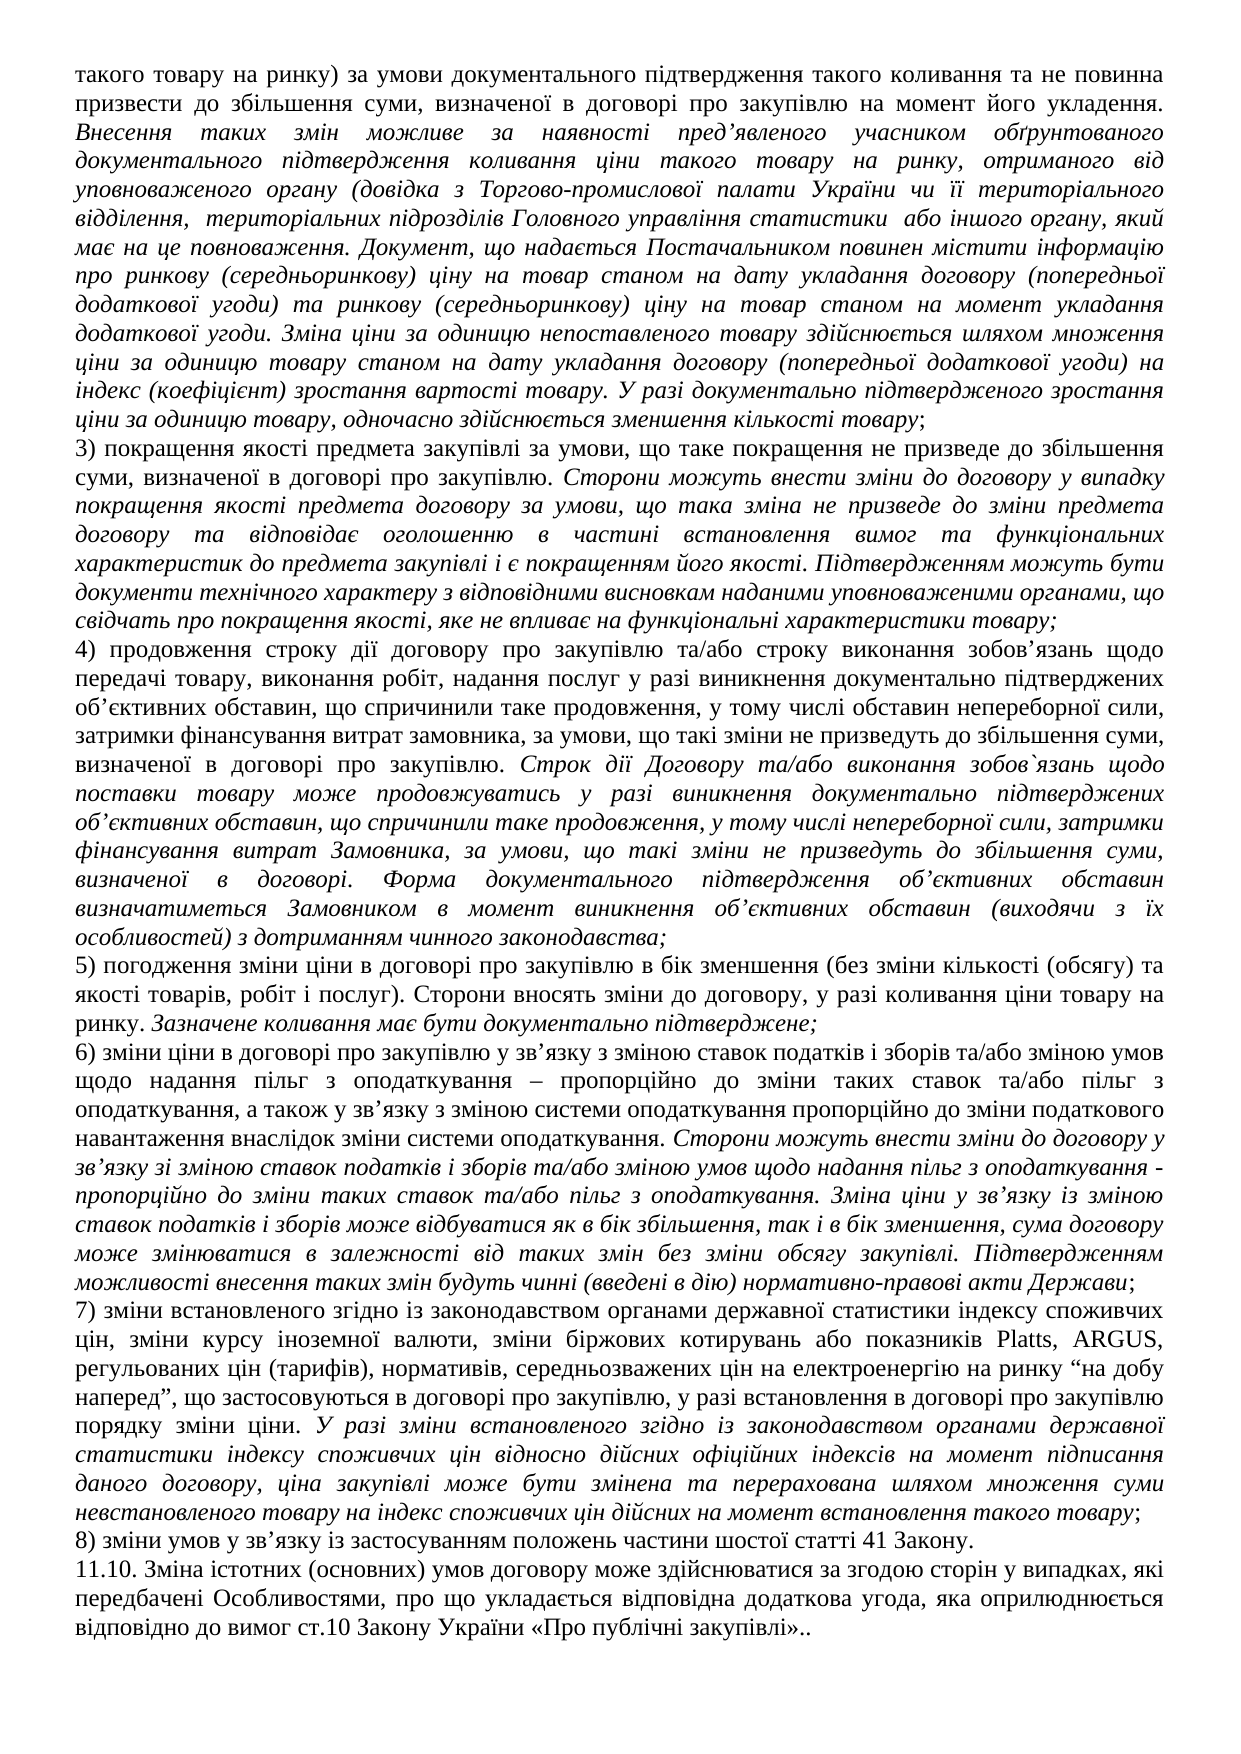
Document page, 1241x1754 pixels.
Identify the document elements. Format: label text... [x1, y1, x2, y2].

text 11.10. Зміна істотних (основних) умов договору може здійснюватися за згодою сторін у випадках, які передбачені Особливостями, про що укладається відповідна додаткова угода, яка оприлюднюється відповідно до вимог ст.10 Закону України «Про публічні закупівлі».. [75, 1554, 1165, 1640]
text 3) покращення якості предмета закупівлі за умови, що таке покращення не призведе до збільшення суми, визначеної в договорі про закупівлю. Сторони можуть внести зміни до договору у випадку покращення якості предмета договору за умови, що така зміна не призведе до зміни предмета договору та відповідає оголошенню в частині встановлення вимог та функціональних характеристик до предмета закупівлі і є покращенням його якості. Підтвердженням можуть бути документи технічного характеру з відповідними висновкам наданими уповноваженими органами, що свідчать про покращення якості, яке не впливає на функціональні характеристики товару; [75, 433, 1165, 634]
text 8) зміни умов у зв’язку із застосуванням положень частини шостої статті 41 Закону. [75, 1525, 1165, 1554]
text 4) продовження строку дії договору про закупівлю та/або строку виконання зобов’язань щодо передачі товару, виконання робіт, надання послуг у разі виникнення документально підтверджених об’єктивних обставин, що спричинили таке продовження, у тому числі обставин непереборної сили, затримки фінансування витрат замовника, за умови, що такі зміни не призведуть до збільшення суми, визначеної в договорі про закупівлю. Строк дії Договору та/або виконання зобов`язань щодо поставки товару може продовжуватись у разі виникнення документально підтверджених об’єктивних обставин, що спричинили таке продовження, у тому числі непереборної сили, затримки фінансування витрат Замовника, за умови, що такі зміни не призведуть до збільшення суми, визначеної в договорі. Форма документального підтвердження об’єктивних обставин визначатиметься Замовником в момент виникнення об’єктивних обставин (виходячи з їх особливостей) з дотриманням чинного законодавства; [75, 634, 1165, 950]
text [75, 59, 1165, 433]
text 7) зміни встановленого згідно із законодавством органами державної статистики індексу споживчих цін, зміни курсу іноземної валюти, зміни біржових котирувань або показників Platts, ARGUS, регульованих цін (тарифів), нормативів, середньозважених цін на електроенергію на ринку “на добу наперед”, що застосовуються в договорі про закупівлю, у разі встановлення в договорі про закупівлю порядку зміни ціни. У разі зміни встановленого згідно із законодавством органами державної статистики індексу споживчих цін відносно дійсних офіційних індексів на момент підписання даного договору, ціна закупівлі може бути змінена та перерахована шляхом множення суми невстановленого товару на індекс споживчих цін дійсних на момент встановлення такого товару; [75, 1295, 1165, 1525]
text 6) зміни ціни в договорі про закупівлю у зв’язку з зміною ставок податків і зборів та/або зміною умов щодо надання пільг з оподаткування – пропорційно до зміни таких ставок та/або пільг з оподаткування, а також у зв’язку з зміною системи оподаткування пропорційно до зміни податкового навантаження внаслідок зміни системи оподаткування. Сторони можуть внести зміни до договору у зв’язку зі зміною ставок податків і зборів та/або зміною умов щодо надання пільг з оподаткування - пропорційно до зміни таких ставок та/або пільг з оподаткування. Зміна ціни у зв’язку із зміною ставок податків і зборів може відбуватися як в бік збільшення, так і в бік зменшення, сума договору може змінюватися в залежності від таких змін без зміни обсягу закупівлі. Підтвердженням можливості внесення таких змін будуть чинні (введені в дію) нормативно-правові акти Держави; [75, 1037, 1165, 1295]
text 5) погодження зміни ціни в договорі про закупівлю в бік зменшення (без зміни кількості (обсягу) та якості товарів, робіт і послуг). Сторони вносять зміни до договору, у разі коливання ціни товару на ринку. Зазначене коливання має бути документально підтверджене; [75, 950, 1165, 1037]
